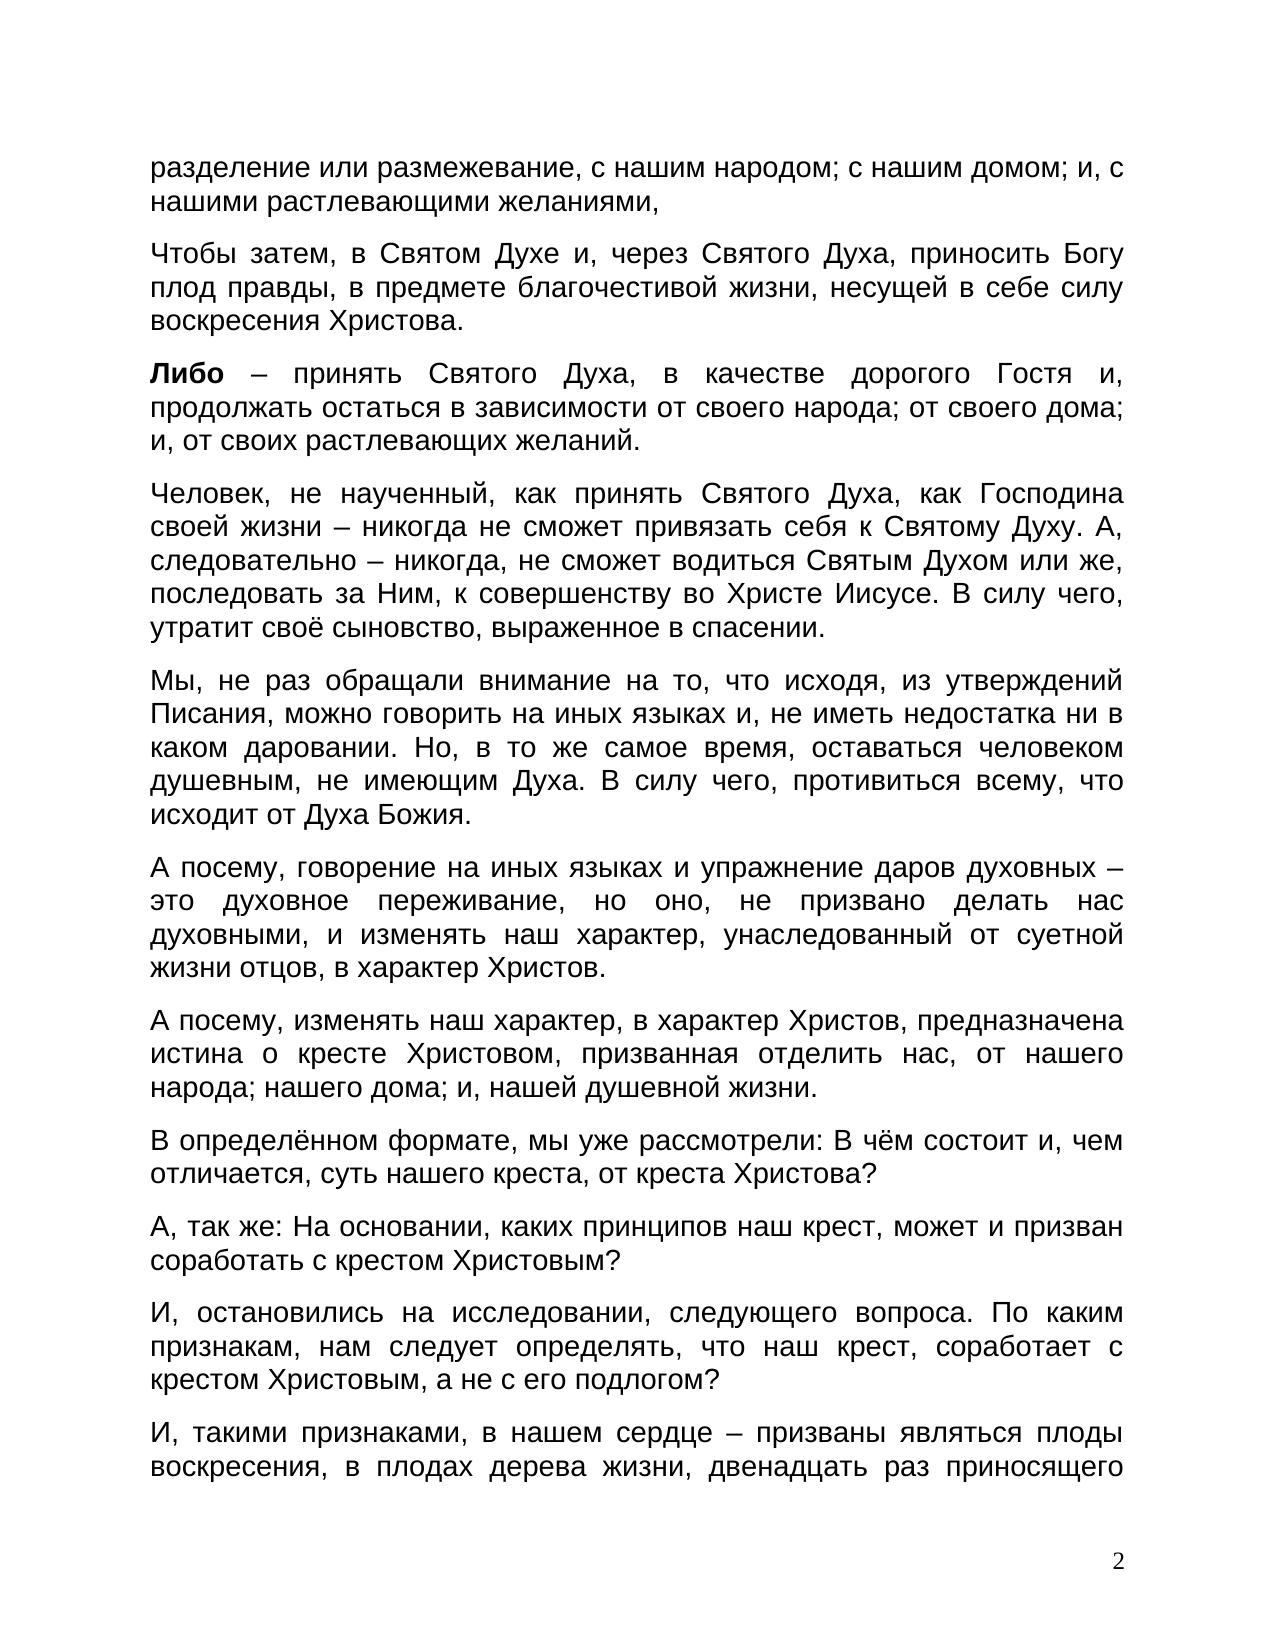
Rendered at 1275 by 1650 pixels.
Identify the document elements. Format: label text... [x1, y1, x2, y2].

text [150, 150, 1125, 217]
text А посему, изменять наш характер, в характер Христов, предназначена истина о кресте Христовом, призванная отделить нас, от нашего народа; нашего дома; и, нашей душевной жизни. [150, 1003, 1125, 1103]
text Чтобы затем, в Святом Духе и, через Святого Духа, приносить Богу плод правды, в предмете благочестивой жизни, несущей в себе силу воскресения Христова. [150, 236, 1125, 337]
text И, остановились на исследовании, следующего вопроса. По каким признакам, нам следует определять, что наш крест, соработает с крестом Христовым, а не с его подлогом? [150, 1295, 1125, 1396]
text А посему, говорение на иных языках и упражнение даров духовных – это духовное переживание, но оно, не призвано делать нас духовными, и изменять наш характер, унаследованный от суетной жизни отцов, в характер Христов. [150, 849, 1125, 984]
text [150, 1415, 1125, 1482]
text В определённом формате, мы уже рассмотрели: В чём состоит и, чем отличается, суть нашего креста, от креста Христова? [150, 1123, 1125, 1190]
text Либо – принять Святого Духа, в качестве дорогого Гостя и, продолжать остаться в зависимости от своего народа; от своего дома; и, от своих растлевающих желаний. [150, 356, 1125, 457]
text Человек, не наученный, как принять Святого Духа, как Господина своей жизни – никогда не сможет привязать себя к Святому Духу. А, следовательно – никогда, не сможет водиться Святым Духом или же, последовать за Ним, к совершенству во Христе Иисусе. В силу чего, утратит своё сыновство, выраженное в спасении. [150, 476, 1125, 643]
text Мы, не раз обращали внимание на то, что исходя, из утверждений Писания, можно говорить на иных языках и, не иметь недостатка ни в каком даровании. Но, в то же самое время, оставаться человеком душевным, не имеющим Духа. В силу чего, противиться всему, что исходит от Духа Божия. [150, 663, 1125, 830]
text А, так же: На основании, каких принципов наш крест, может и призван соработать с крестом Христовым? [150, 1209, 1125, 1276]
